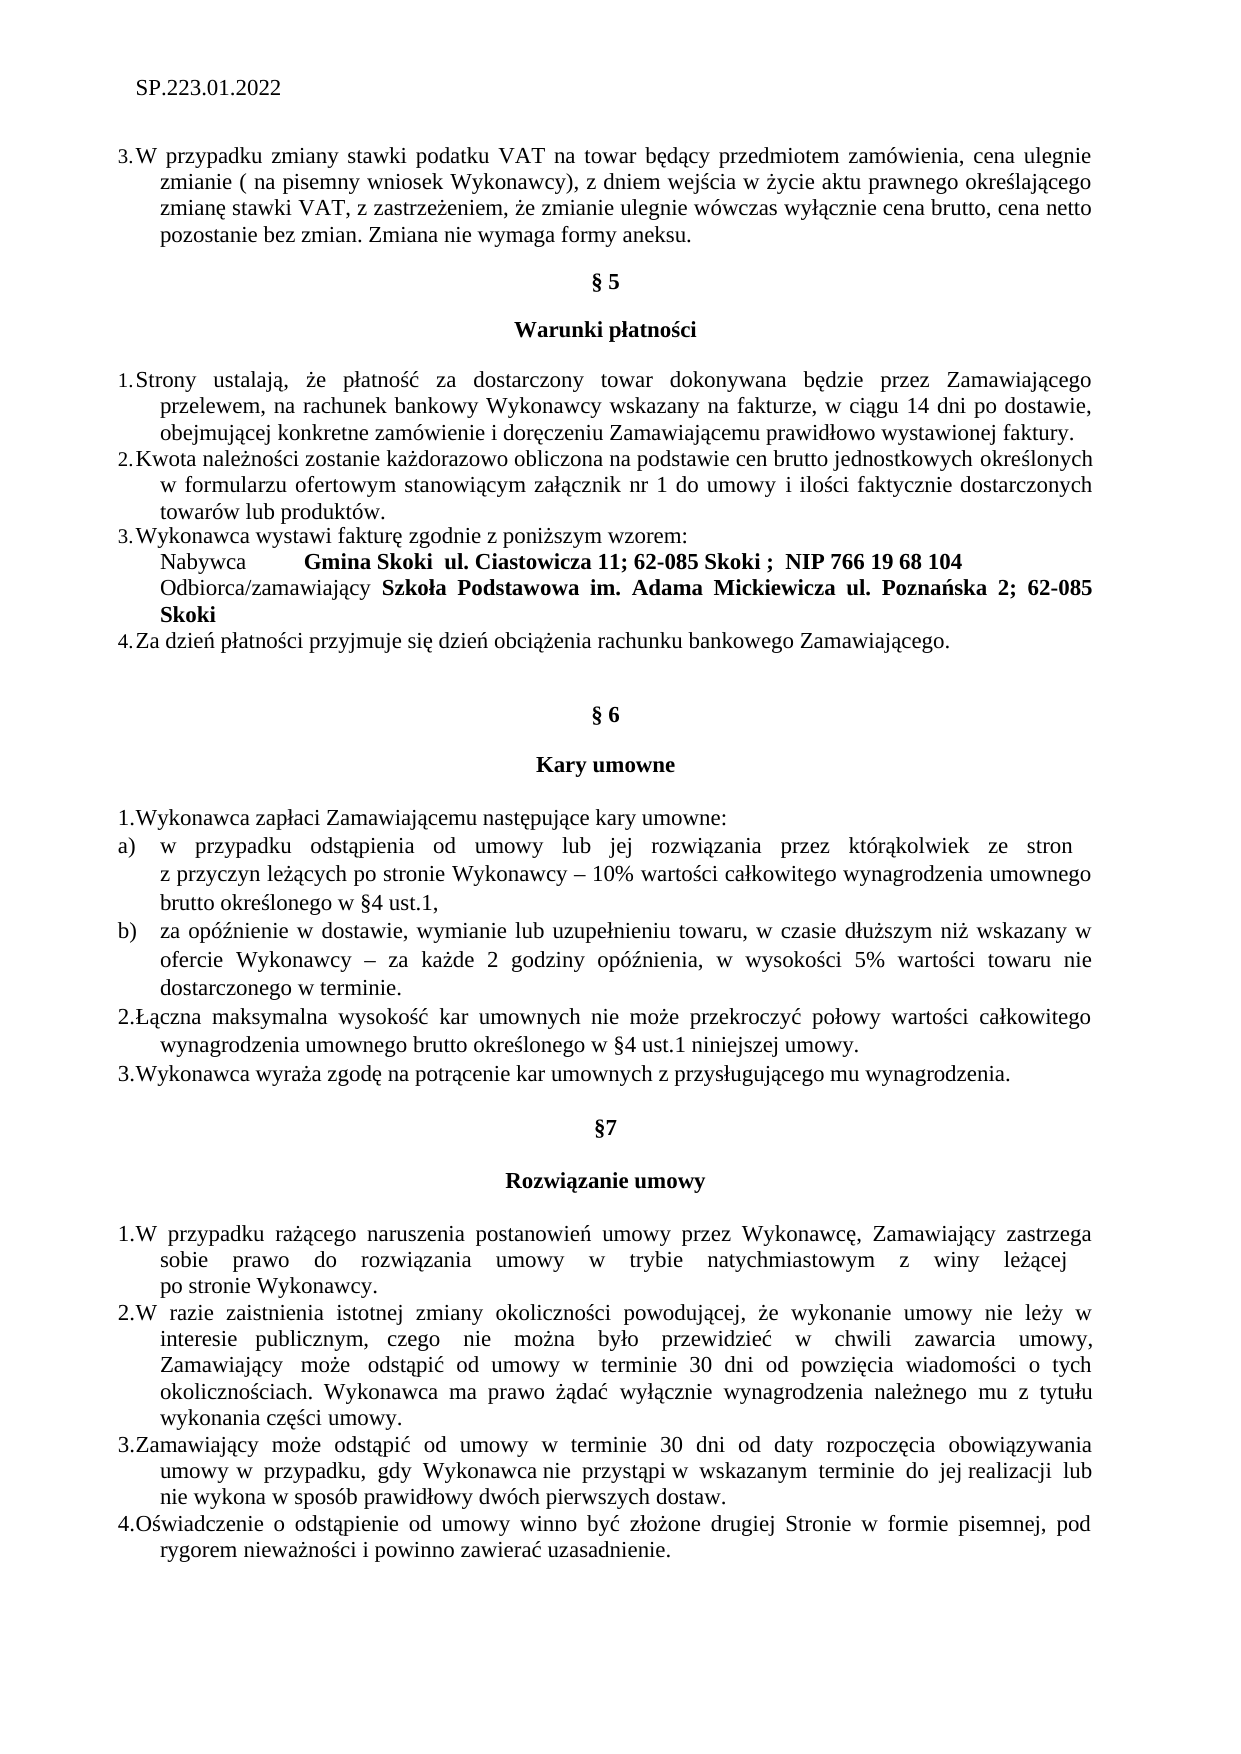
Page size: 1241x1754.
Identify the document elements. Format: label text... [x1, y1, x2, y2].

list W razie zaistnienia istotnej zmiany okoliczności powodującej, że wykonanie umowy nie leży w interesie publicznym, czego nie można było przewidzieć w chwili zawarcia umowy, Zamawiający może odstąpić od umowy w terminie 30 dni od powzięcia wiadomości o tych okolicznościach. Wykonawca ma prawo żądać wyłącznie wynagrodzenia należnego mu z tytułu wykonania części umowy. [118, 1299, 1093, 1431]
list Wykonawca wyraża zgodę na potrącenie kar umownych z przysługującego mu wynagrodzenia. [118, 1059, 1093, 1086]
list Łączna maksymalna wysokość kar umownych nie może przekroczyć połowy wartości całkowitego wynagrodzenia umownego brutto określonego w §4 ust.1 niniejszej umowy. [118, 1003, 1093, 1057]
list Wykonawca wystawi fakturę zgodnie z poniższym wzorem: [118, 524, 1093, 548]
text Rozwiązanie umowy [118, 1167, 1093, 1193]
text Kary umowne [118, 751, 1093, 777]
text Warunki płatności [118, 318, 1093, 342]
list w przypadku odstąpienia od umowy lub jej rozwiązania przez którąkolwiek ze stron z przyczyn leżących po stronie Wykonawcy – 10% wartości całkowitego wynagrodzenia umownego brutto określonego w §4 ust.1, [118, 832, 1093, 915]
list Nabywca Gmina Skoki ul. Ciastowicza 11; 62-085 Skoki ; NIP 766 19 68 104 [160, 548, 1093, 574]
list Za dzień płatności przyjmuje się dzień obciążenia rachunku bankowego Zamawiającego. [118, 627, 1093, 653]
list Kwota należności zostanie każdorazowo obliczona na podstawie cen brutto jednostkowych określonych w formularzu ofertowym stanowiącym załącznik nr 1 do umowy i ilości faktycznie dostarczonych towarów lub produktów. [118, 445, 1093, 524]
list Odbiorca/zamawiający Szkoła Podstawowa im. Adama Mickiewicza ul. Poznańska 2; 62-085 Skoki [160, 574, 1093, 627]
subtitle § 5 [118, 271, 1093, 294]
list za opóźnienie w dostawie, wymianie lub uzupełnieniu towaru, w czasie dłuższym niż wskazany w ofercie Wykonawcy – za każde 2 godziny opóźnienia, w wysokości 5% wartości towaru nie dostarczonego w terminie. [118, 917, 1093, 1001]
subtitle § 6 [118, 703, 1093, 727]
list W przypadku rażącego naruszenia postanowień umowy przez Wykonawcę, Zamawiający zastrzega sobie prawo do rozwiązania umowy w trybie natychmiastowym z winy leżącej po stronie Wykonawcy. [118, 1220, 1093, 1299]
text §7 [118, 1114, 1093, 1141]
list Strony ustalają, że płatność za dostarczony towar dokonywana będzie przez Zamawiającego przelewem, na rachunek bankowy Wykonawcy wskazany na fakturze, w ciągu 14 dni po dostawie, obejmującej konkretne zamówienie i doręczeniu Zamawiającemu prawidłowo wystawionej faktury. [118, 366, 1093, 445]
list Wykonawca zapłaci Zamawiającemu następujące kary umowne: [118, 804, 1093, 830]
list W przypadku zmiany stawki podatku VAT na towar będący przedmiotem zamówienia, cena ulegnie zmianie ( na pisemny wniosek Wykonawcy), z dniem wejścia w życie aktu prawnego określającego zmianę stawki VAT, z zastrzeżeniem, że zmianie ulegnie wówczas wyłącznie cena brutto, cena netto pozostanie bez zmian. Zmiana nie wymaga formy aneksu. [118, 142, 1093, 247]
list Zamawiający może odstąpić od umowy w terminie 30 dni od daty rozpoczęcia obowiązywania umowy w przypadku, gdy Wykonawca nie przystąpi w wskazanym terminie do jej realizacji lub nie wykona w sposób prawidłowy dwóch pierwszych dostaw. [118, 1431, 1093, 1510]
list Oświadczenie o odstąpienie od umowy winno być złożone drugiej Stronie w formie pisemnej, pod rygorem nieważności i powinno zawierać uzasadnienie. [118, 1510, 1093, 1562]
